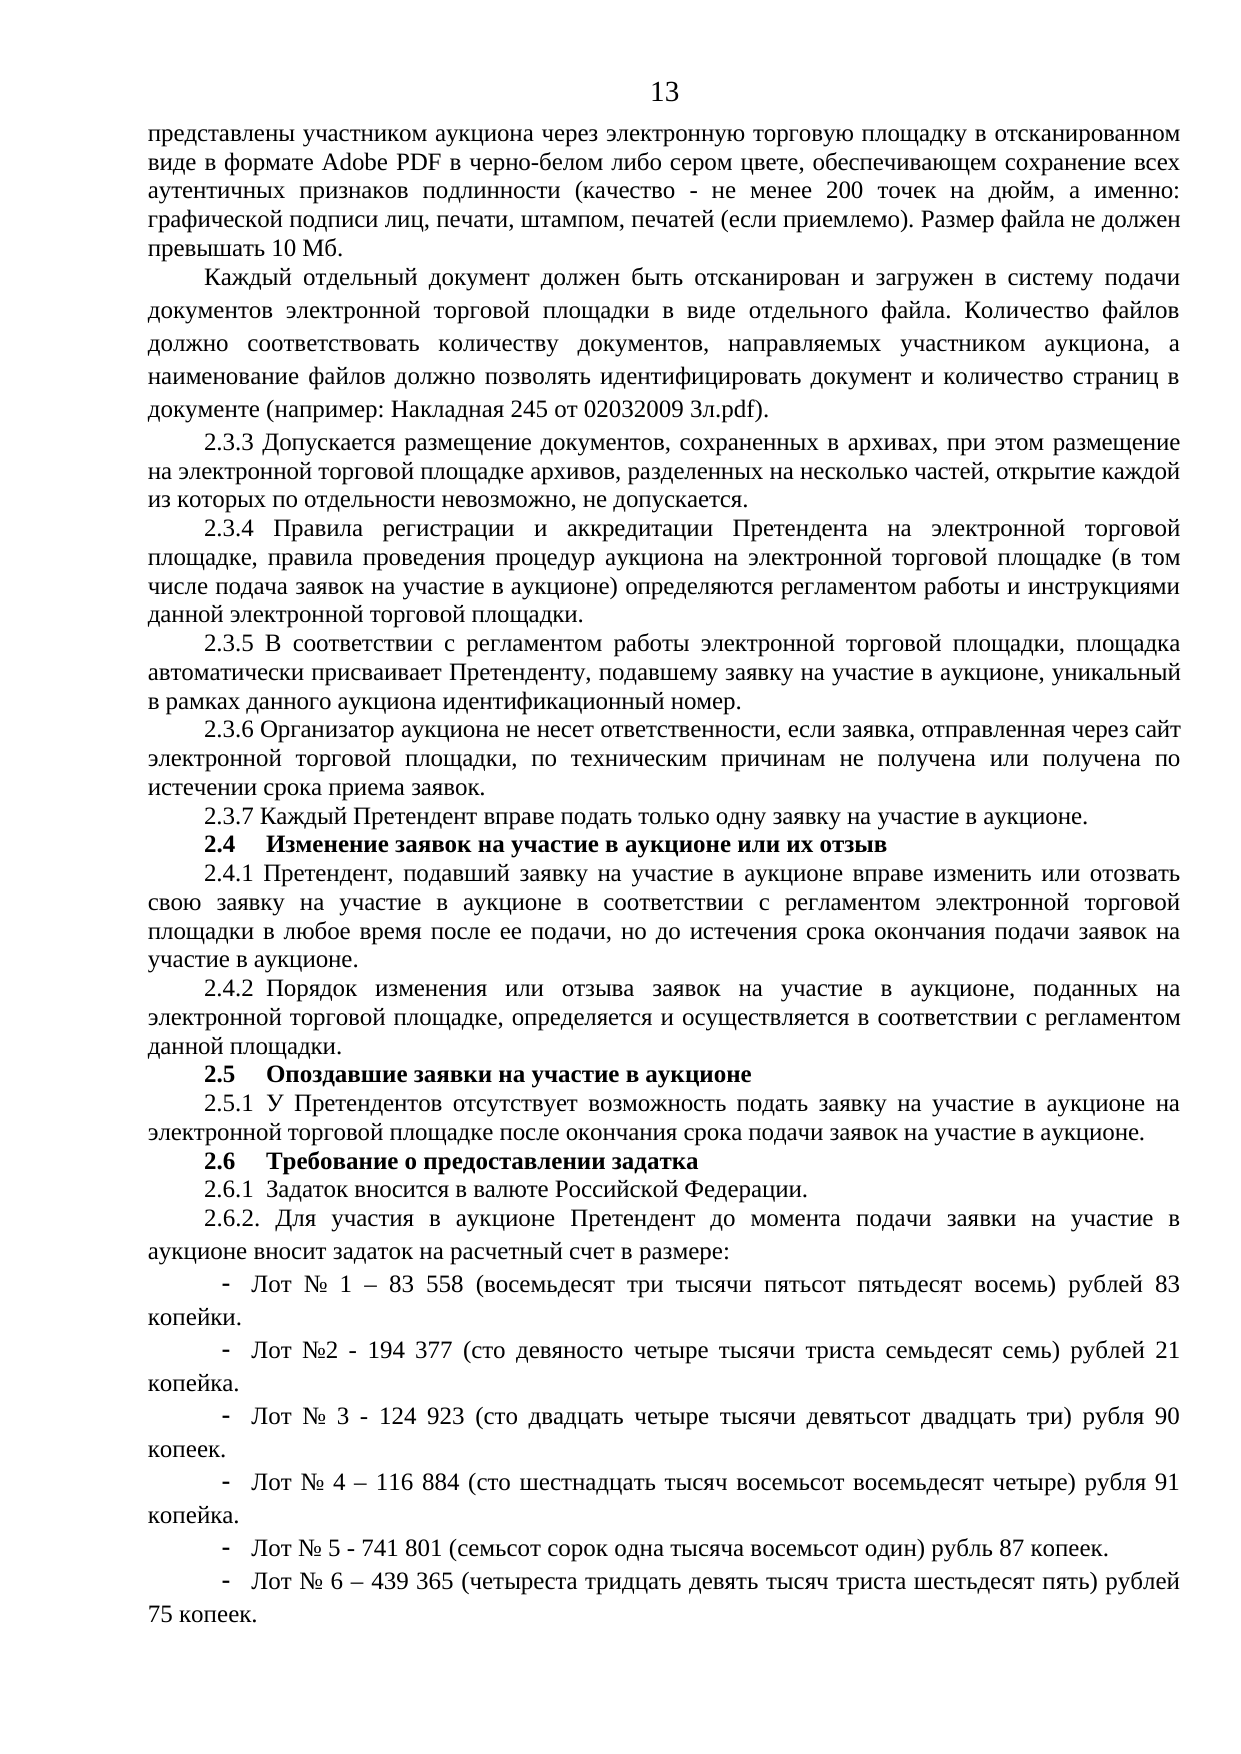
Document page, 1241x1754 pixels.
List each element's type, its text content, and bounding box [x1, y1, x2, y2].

list 2.3.4 Правила регистрации и аккредитации Претендента на электронной торговой площадке, правила проведения процедур аукциона на электронной торговой площадке (в том числе подача заявок на участие в аукционе) определяются регламентом работы и инструкциями данной электронной торговой площадки. [148, 513, 1181, 628]
list 2.4.1 Претендент, подавший заявку на участие в аукционе вправе изменить или отозвать свою заявку на участие в аукционе в соответствии с регламентом электронной торговой площадки в любое время после ее подачи, но до истечения срока окончания подачи заявок на участие в аукционе. [148, 858, 1181, 973]
text Каждый отдельный документ должен быть отсканирован и загружен в систему подачи документов электронной торговой площадки в виде отдельного файла. Количество файлов должно соответствовать количеству документов, направляемых участником аукциона, а наименование файлов должно позволять идентифицировать документ и количество страниц в документе (например: Накладная 245 от 02032009 3л.pdf). [148, 262, 1181, 423]
list Порядок изменения или отзыва заявок на участие в аукционе, поданных на электронной торговой площадке, определяется и осуществляется в соответствии с регламентом данной площадки. [148, 973, 1181, 1059]
list Лот № 1 – 83 558 (восемьдесят три тысячи пятьсот пятьдесят восемь) рублей 83 копейки. [148, 1269, 1181, 1331]
subtitle Опоздавшие заявки на участие в аукционе [148, 1059, 1181, 1088]
subtitle Изменение заявок на участие в аукционе или их отзыв [148, 829, 1181, 858]
list 2.3.7 Каждый Претендент вправе подать только одну заявку на участие в аукционе. [148, 801, 1181, 829]
list Лот № 5 - 741 801 (семьсот сорок одна тысяча восемьсот один) рубль 87 копеек. [148, 1533, 1181, 1562]
list Лот № 3 - 124 923 (сто двадцать четыре тысячи девятьсот двадцать три) рубля 90 копеек. [148, 1401, 1181, 1463]
list Задаток вносится в валюте Российской Федерации. [148, 1174, 1181, 1203]
list 2.3.5 В соответствии с регламентом работы электронной торговой площадки, площадка автоматически присваивает Претенденту, подавшему заявку на участие в аукционе, уникальный в рамках данного аукциона идентификационный номер. [148, 628, 1181, 714]
list Лот № 4 – 116 884 (сто шестнадцать тысяч восемьсот восемьдесят четыре) рубля 91 копейка. [148, 1467, 1181, 1529]
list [148, 118, 1181, 262]
list 2.6.2. Для участия в аукционе Претендент до момента подачи заявки на участие в аукционе вносит задаток на расчетный счет в размере: [148, 1203, 1181, 1265]
list У Претендентов отсутствует возможность подать заявку на участие в аукционе на электронной торговой площадке после окончания срока подачи заявок на участие в аукционе. [148, 1088, 1181, 1146]
list Лот №2 - 194 377 (сто девяносто четыре тысячи триста семьдесят семь) рублей 21 копейка. [148, 1335, 1181, 1397]
list 2.3.6 Организатор аукциона не несет ответственности, если заявка, отправленная через сайт электронной торговой площадки, по техническим причинам не получена или получена по истечении срока приема заявок. [148, 714, 1181, 801]
subtitle Требование о предоставлении задатка [148, 1146, 1181, 1174]
list Лот № 6 – 439 365 (четыреста тридцать девять тысяч триста шестьдесят пять) рублей 75 копеек. [148, 1566, 1181, 1628]
list 2.3.3 Допускается размещение документов, сохраненных в архивах, при этом размещение на электронной торговой площадке архивов, разделенных на несколько частей, открытие каждой из которых по отдельности невозможно, не допускается. [148, 427, 1181, 513]
